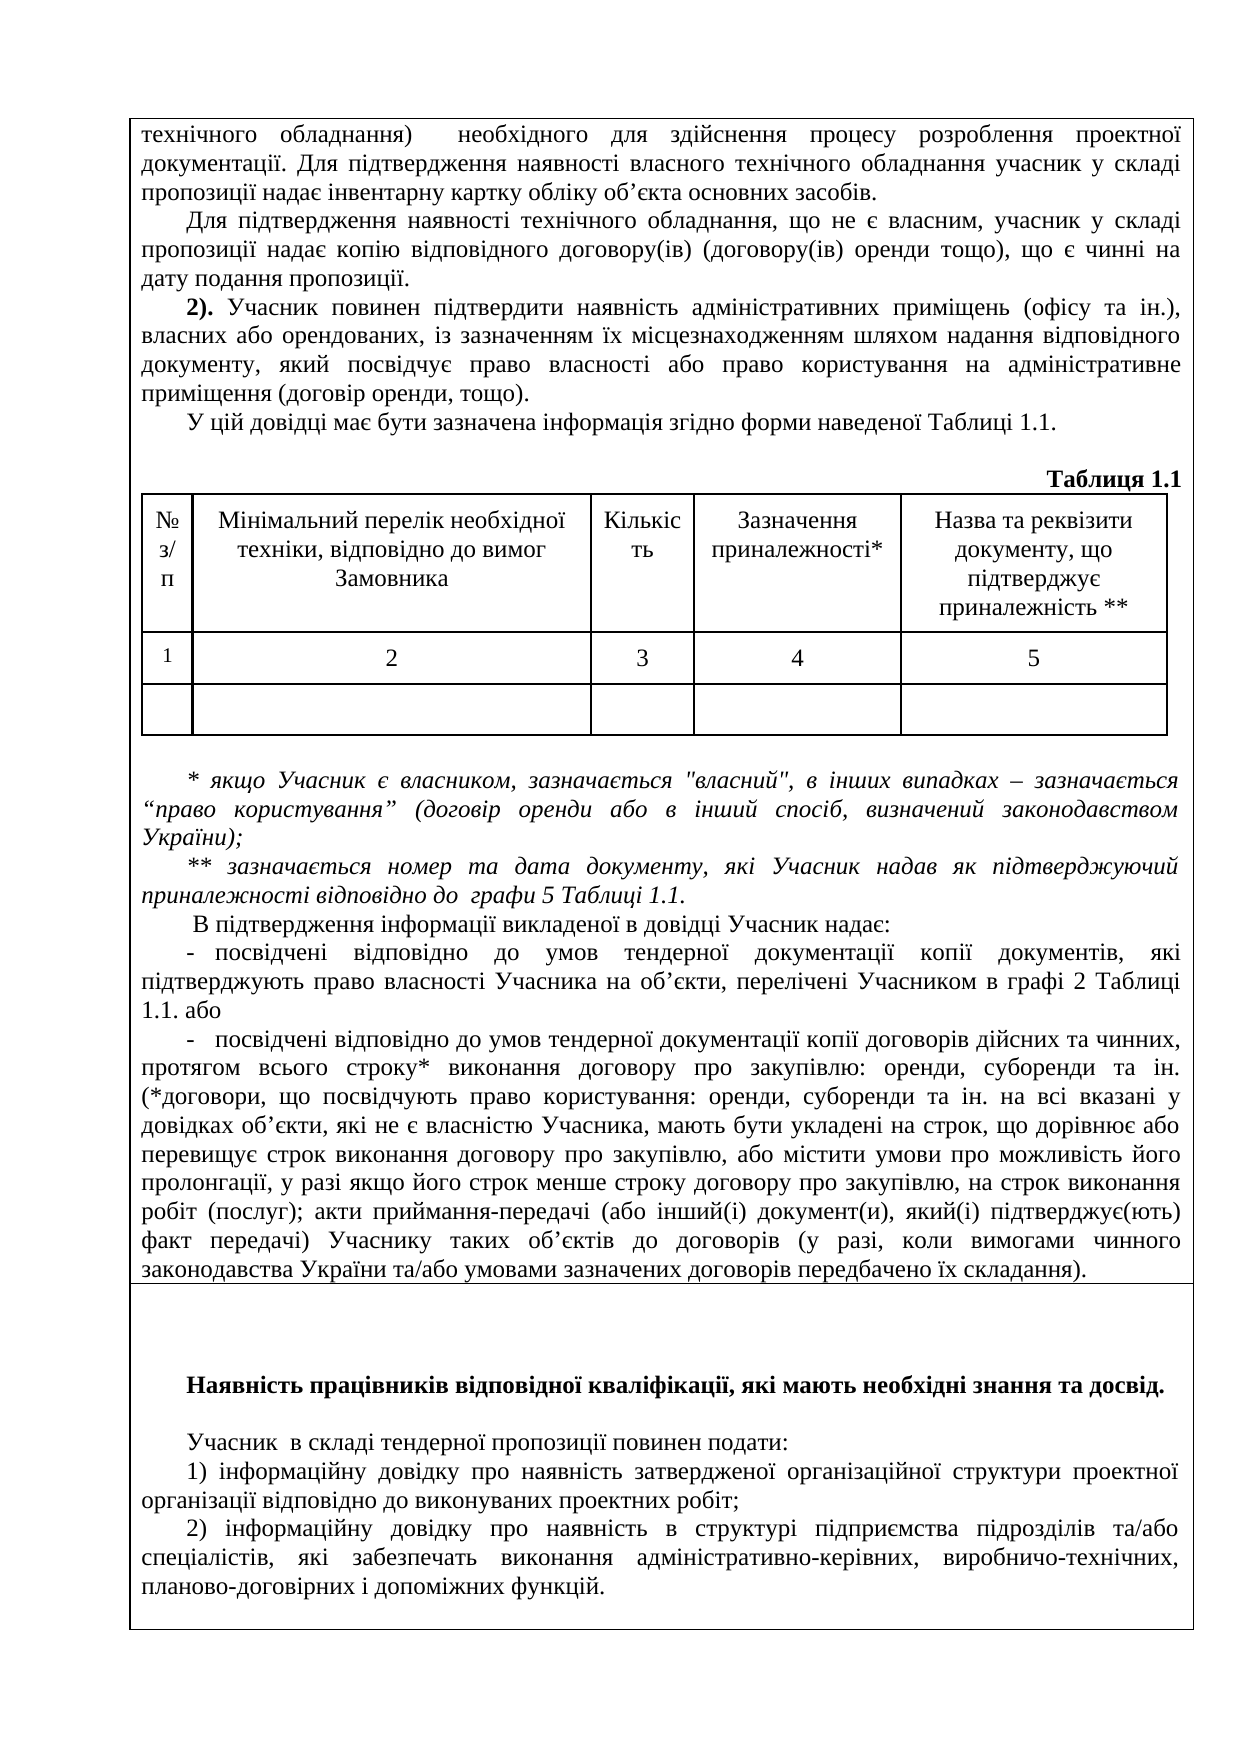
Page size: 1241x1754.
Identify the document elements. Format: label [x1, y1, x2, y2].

table_cell [131, 1284, 1193, 1628]
table_cell [131, 119, 1193, 1282]
